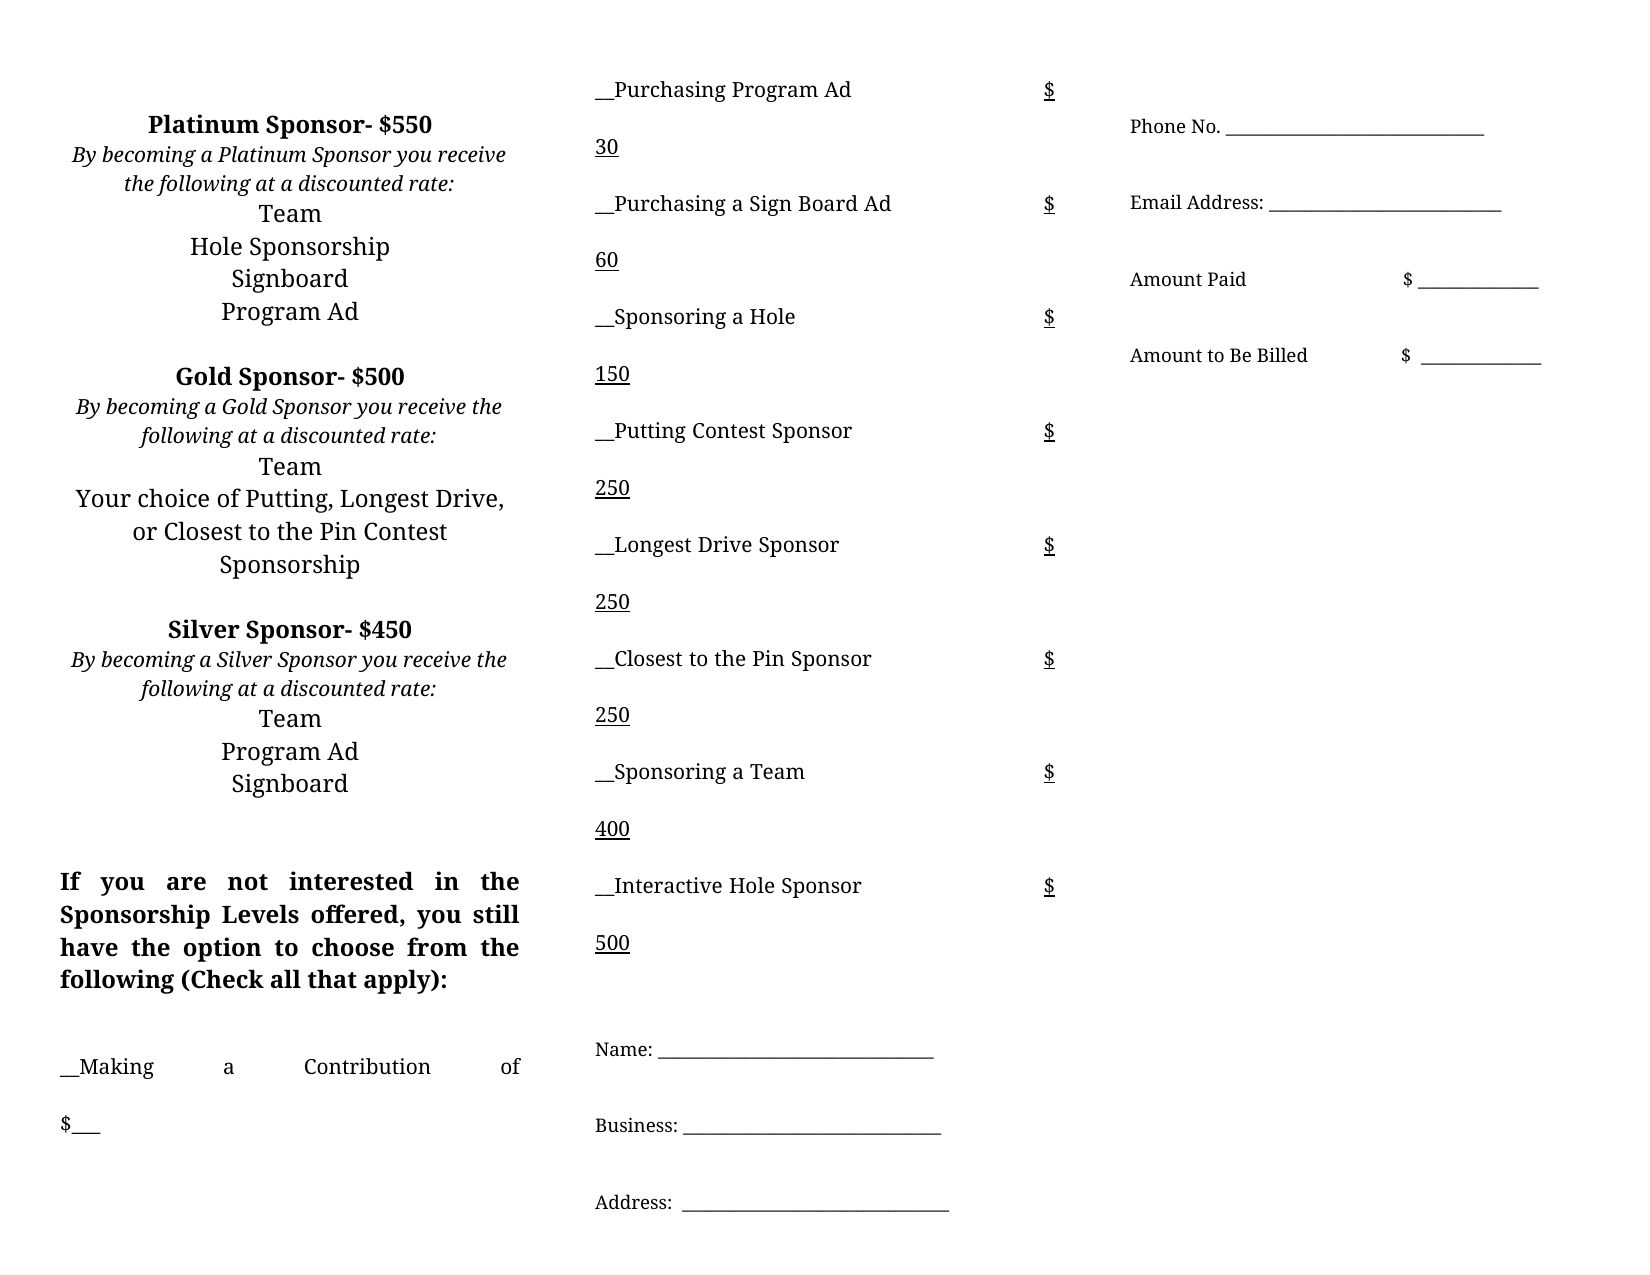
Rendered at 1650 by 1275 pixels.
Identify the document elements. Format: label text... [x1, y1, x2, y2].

text __Interactive Hole Sponsor $ 500 [595, 871, 1055, 957]
text Team [60, 702, 520, 735]
text Team [60, 197, 520, 230]
text Silver Sponsor- $450 [60, 613, 520, 645]
text Email Address: ___________________________ [1130, 190, 1590, 215]
text Phone No. ______________________________ [1130, 113, 1590, 139]
text If you are not interested in the Sponsorship Levels offered, you still have the option to choose from the following (Check all that apply): [60, 865, 520, 996]
text Signboard [60, 767, 520, 800]
text Team [60, 449, 520, 482]
text __Closest to the Pin Sponsor $ 250 [595, 644, 1055, 729]
text By becoming a Platinum Sponsor you receive the following at a discounted rate: [60, 140, 520, 197]
text __Making a Contribution of $___ [60, 1052, 520, 1138]
text Signboard [60, 262, 520, 295]
text __Sponsoring a Hole $ 150 [595, 302, 1055, 388]
text Program Ad [60, 735, 520, 767]
text Gold Sponsor- $500 [60, 360, 520, 393]
text Platinum Sponsor- $550 [60, 108, 520, 140]
text __Purchasing Program Ad $ 30 [595, 75, 1055, 160]
text __Purchasing a Sign Board Ad $ 60 [595, 189, 1055, 274]
text Address: _______________________________ [595, 1189, 1055, 1214]
text Amount to Be Billed $ ______________ [1130, 343, 1590, 368]
text Name: ________________________________ [595, 1036, 1055, 1062]
text __Longest Drive Sponsor $ 250 [595, 530, 1055, 615]
text Your choice of Putting, Longest Drive, or Closest to the Pin Contest Sponsorship [60, 482, 520, 580]
text Business: ______________________________ [595, 1112, 1055, 1138]
text By becoming a Silver Sponsor you receive the following at a discounted rate: [60, 645, 520, 702]
text Amount Paid $ ______________ [1130, 266, 1590, 292]
text Program Ad [60, 295, 520, 327]
text __Sponsoring a Team $ 400 [595, 757, 1055, 843]
text Hole Sponsorship [60, 230, 520, 262]
text By becoming a Gold Sponsor you receive the following at a discounted rate: [60, 393, 520, 449]
text __Putting Contest Sponsor $ 250 [595, 416, 1055, 502]
